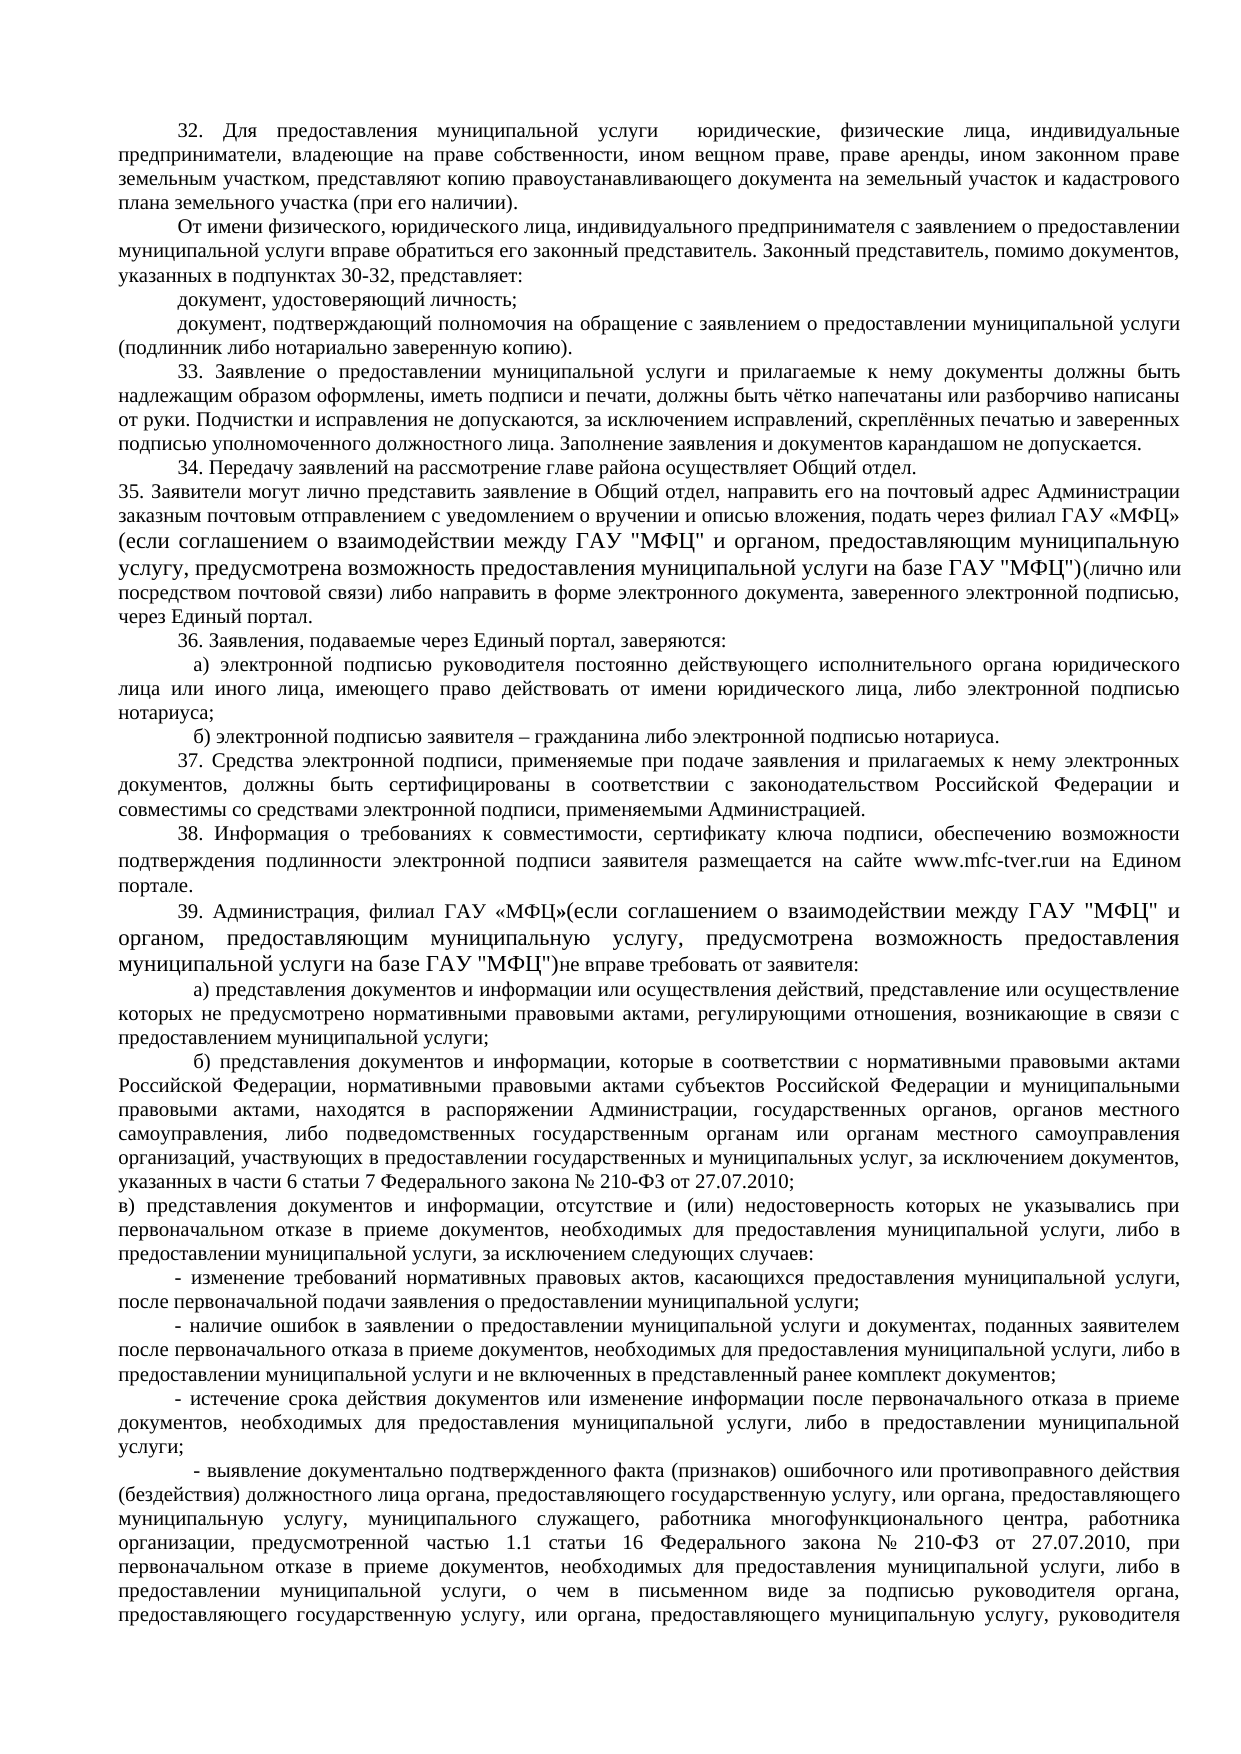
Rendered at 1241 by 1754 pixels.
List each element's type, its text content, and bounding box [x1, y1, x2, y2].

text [118, 1458, 1181, 1626]
text 34. Передачу заявлений на рассмотрение главе района осуществляет Общий отдел. [118, 455, 1181, 479]
text - истечение срока действия документов или изменение информации после первоначального отказа в приеме документов, необходимых для предоставления муниципальной услуги, либо в предоставлении муниципальной услуги; [118, 1386, 1181, 1458]
text 36. Заявления, подаваемые через Единый портал, заверяются: [118, 628, 1181, 652]
text б) электронной подписью заявителя – гражданина либо электронной подписью нотариуса. [118, 724, 1181, 748]
text - наличие ошибок в заявлении о предоставлении муниципальной услуги и документах, поданных заявителем после первоначального отказа в приеме документов, необходимых для предоставления муниципальной услуги, либо в предоставлении муниципальной услуги и не включенных в представленный ранее комплект документов; [118, 1313, 1181, 1386]
text документ, удостоверяющий личность; [118, 287, 1181, 311]
text документ, подтверждающий полномочия на обращение с заявлением о предоставлении муниципальной услуги (подлинник либо нотариально заверенную копию). [118, 311, 1181, 359]
text в) представления документов и информации, отсутствие и (или) недостоверность которых не указывались при первоначальном отказе в приеме документов, необходимых для предоставления муниципальной услуги, либо в предоставлении муниципальной услуги, за исключением следующих случаев: [118, 1193, 1181, 1265]
text 39. Администрация, филиал ГАУ «МФЦ»(если соглашением о взаимодействии между ГАУ "МФЦ" и органом, предоставляющим муниципальную услугу, предусмотрена возможность предоставления муниципальной услуги на базе ГАУ "МФЦ")не вправе требовать от заявителя: [118, 897, 1181, 976]
text 38. Информация о требованиях к совместимости, сертификату ключа подписи, обеспечению возможности подтверждения подлинности электронной подписи заявителя размещается на сайте www.mfc-tver.ruи на Едином портале. [118, 821, 1181, 897]
subtitle 37. Средства электронной подписи, применяемые при подаче заявления и прилагаемых к нему электронных документов, должны быть сертифицированы в соответствии с законодательством Российской Федерации и совместимы со средствами электронной подписи, применяемыми Администрацией. [118, 748, 1181, 821]
text а) электронной подписью руководителя постоянно действующего исполнительного органа юридического лица или иного лица, имеющего право действовать от имени юридического лица, либо электронной подписью нотариуса; [118, 652, 1181, 724]
text От имени физического, юридического лица, индивидуального предпринимателя с заявлением о предоставлении муниципальной услуги вправе обратиться его законный представитель. Законный представитель, помимо документов, указанных в подпунктах 30-32, представляет: [118, 214, 1181, 287]
text 33. Заявление о предоставлении муниципальной услуги и прилагаемые к нему документы должны быть надлежащим образом оформлены, иметь подписи и печати, должны быть чётко напечатаны или разборчиво написаны от руки. Подчистки и исправления не допускаются, за исключением исправлений, скреплённых печатью и заверенных подписью уполномоченного должностного лица. Заполнение заявления и документов карандашом не допускается. [118, 359, 1181, 455]
text 32. Для предоставления муниципальной услуги юридические, физические лица, индивидуальные предприниматели, владеющие на праве собственности, ином вещном праве, праве аренды, ином законном праве земельным участком, представляют копию правоустанавливающего документа на земельный участок и кадастрового плана земельного участка (при его наличии). [118, 118, 1181, 214]
text - изменение требований нормативных правовых актов, касающихся предоставления муниципальной услуги, после первоначальной подачи заявления о предоставлении муниципальной услуги; [118, 1265, 1181, 1313]
text а) представления документов и информации или осуществления действий, представление или осуществление которых не предусмотрено нормативными правовыми актами, регулирующими отношения, возникающие в связи с предоставлением муниципальной услуги; [118, 976, 1181, 1049]
text 35. Заявители могут лично представить заявление в Общий отдел, направить его на почтовый адрес Администрации заказным почтовым отправлением с уведомлением о вручении и описью вложения, подать через филиал ГАУ «МФЦ» (если соглашением о взаимодействии между ГАУ "МФЦ" и органом, предоставляющим муниципальную услугу, предусмотрена возможность предоставления муниципальной услуги на базе ГАУ "МФЦ")(лично или посредством почтовой связи) либо направить в форме электронного документа, заверенного электронной подписью, через Единый портал. [118, 479, 1181, 628]
text б) представления документов и информации, которые в соответствии с нормативными правовыми актами Российской Федерации, нормативными правовыми актами субъектов Российской Федерации и муниципальными правовыми актами, находятся в распоряжении Администрации, государственных органов, органов местного самоуправления, либо подведомственных государственным органам или органам местного самоуправления организаций, участвующих в предоставлении государственных и муниципальных услуг, за исключением документов, указанных в части 6 статьи 7 Федерального закона № 210-ФЗ от 27.07.2010; [118, 1049, 1181, 1193]
